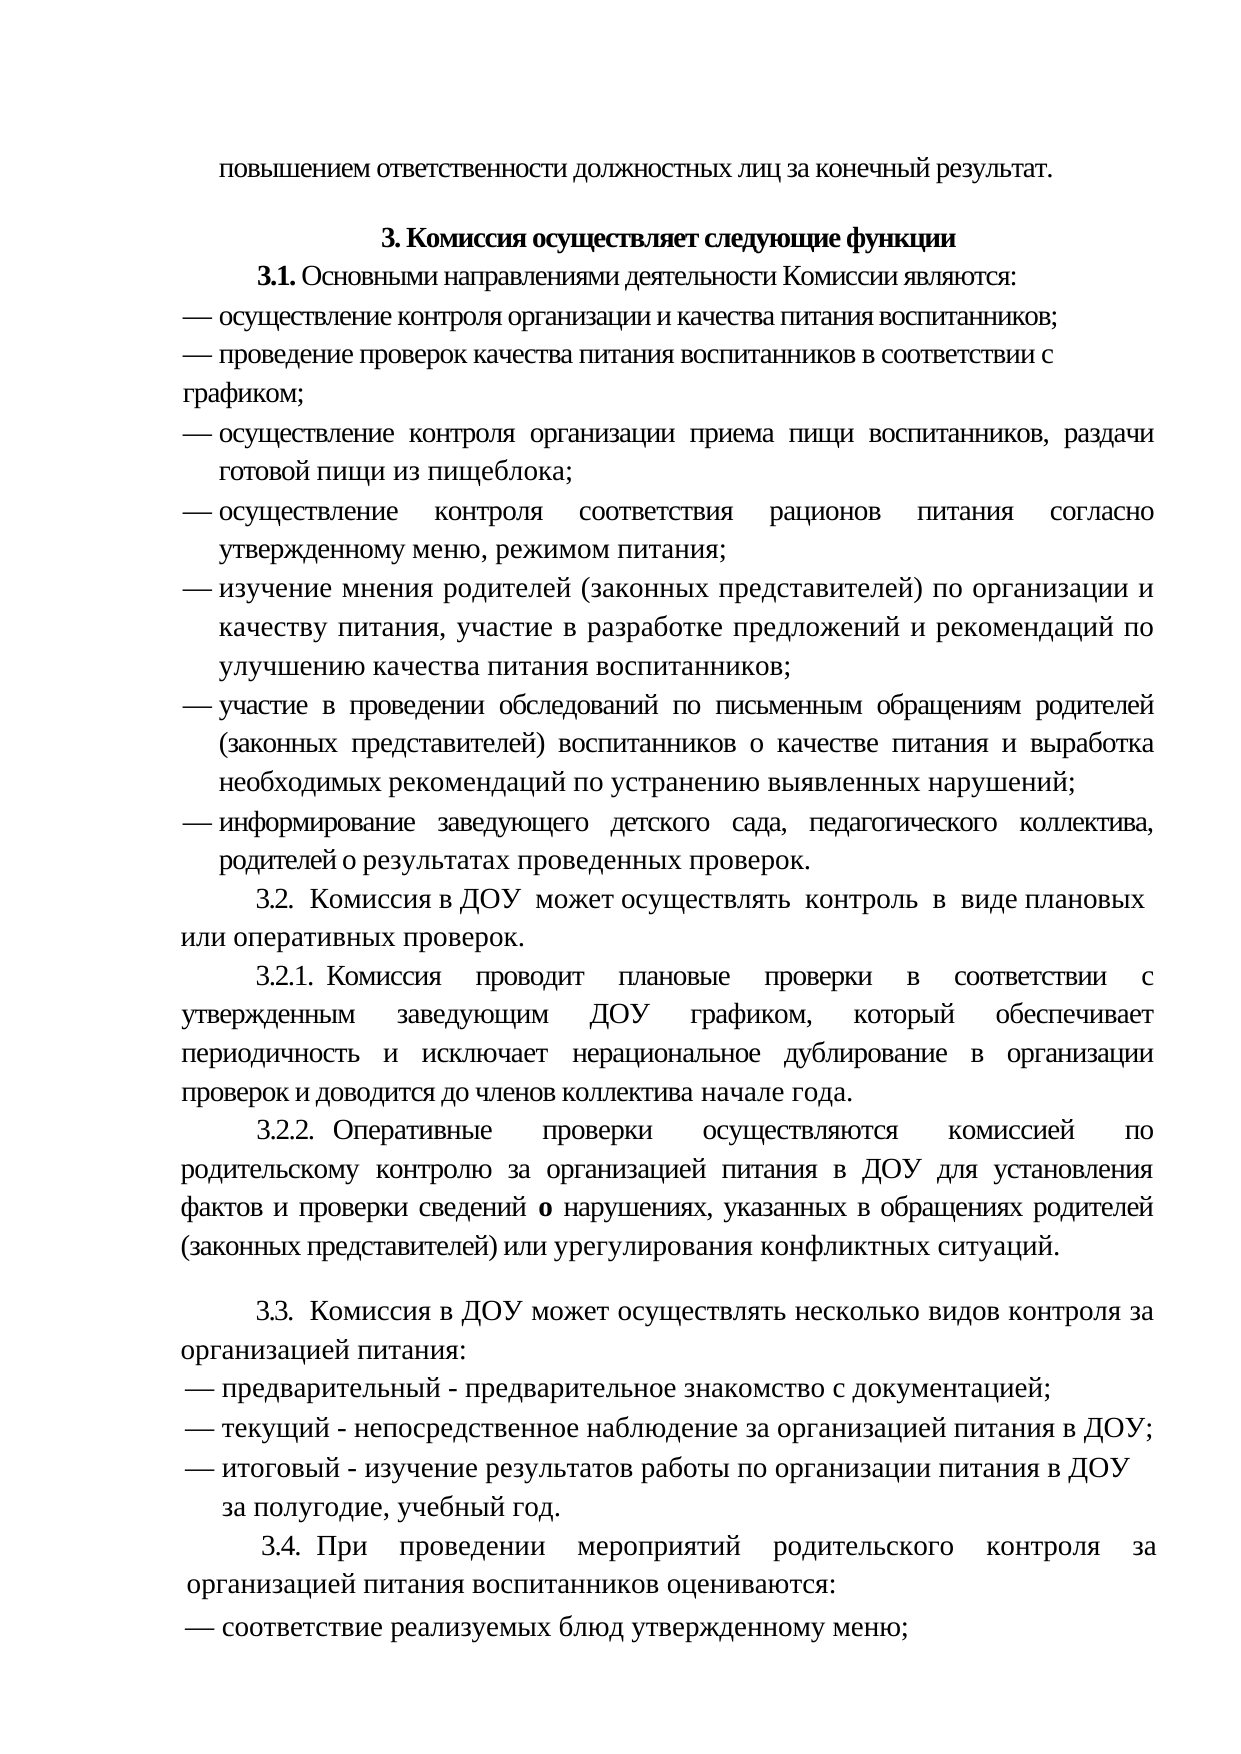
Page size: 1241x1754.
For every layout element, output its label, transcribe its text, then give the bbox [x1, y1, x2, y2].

list проведение проверок качества питания воспитанников в соответствии с графиком; [183, 336, 1157, 408]
list осуществление контроля соответствия рационов питания согласно утвержденному меню, режимом питания; [183, 493, 1155, 565]
text 3.3. Комиссия в ДОУ может осуществлять несколько видов контроля за организацией питания: [180, 1293, 1154, 1366]
list изучение мнения родителей (законных представителей) по организации и качеству питания, участие в разработке предложений и рекомендаций по улучшению качества питания воспитанников; [183, 571, 1155, 681]
text 3.1. Основными направлениями деятельности Комиссии являются: [257, 258, 1157, 292]
list информирование заведующего детского сада, педагогического коллектива, родителей о результатах проведенных проверок. [183, 804, 1154, 876]
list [183, 150, 1142, 183]
text 3.2. Комиссия в ДОУ может осуществлять контроль в виде плановых или оперативных проверок. [180, 881, 1157, 953]
text 3.2.1. Комиссия проводит плановые проверки в соответствии с утвержденным заведующим ДОУ графиком, который обеспечивает периодичность и исключает нерациональное дублирование в организации проверок и доводится до членов коллектива начале года. [181, 958, 1154, 1107]
list итоговый - изучение результатов работы по организации питания в ДОУ за полугодие, учебный год. [185, 1451, 1157, 1523]
list осуществление контроля организации и качества питания воспитанников; [183, 298, 1157, 331]
list соответствие реализуемых блюд утвержденному меню; [185, 1609, 1157, 1643]
text 3. Комиссия осуществляет следующие функции [181, 220, 1157, 253]
list текущий - непосредственное наблюдение за организацией питания в ДОУ; [185, 1411, 1157, 1444]
list осуществление контроля организации приема пищи воспитанников, раздачи готовой пищи из пищеблока; [183, 415, 1155, 487]
list участие в проведении обследований по письменным обращениям родителей (законных представителей) воспитанников о качестве питания и выработка необходимых рекомендаций по устранению выявленных нарушений; [183, 687, 1155, 797]
text 3.2.2. Оперативные проверки осуществляются комиссией по родительскому контролю за организацией питания в ДОУ для установления фактов и проверки сведений о нарушениях, указанных в обращениях родителей (законных представителей) или урегулирования конфликтных ситуаций. [180, 1112, 1154, 1261]
list предварительный - предварительное знакомство с документацией; [185, 1371, 1157, 1404]
text 3.4. При проведении мероприятий родительского контроля за организацией питания воспитанников оцениваются: [186, 1528, 1157, 1600]
